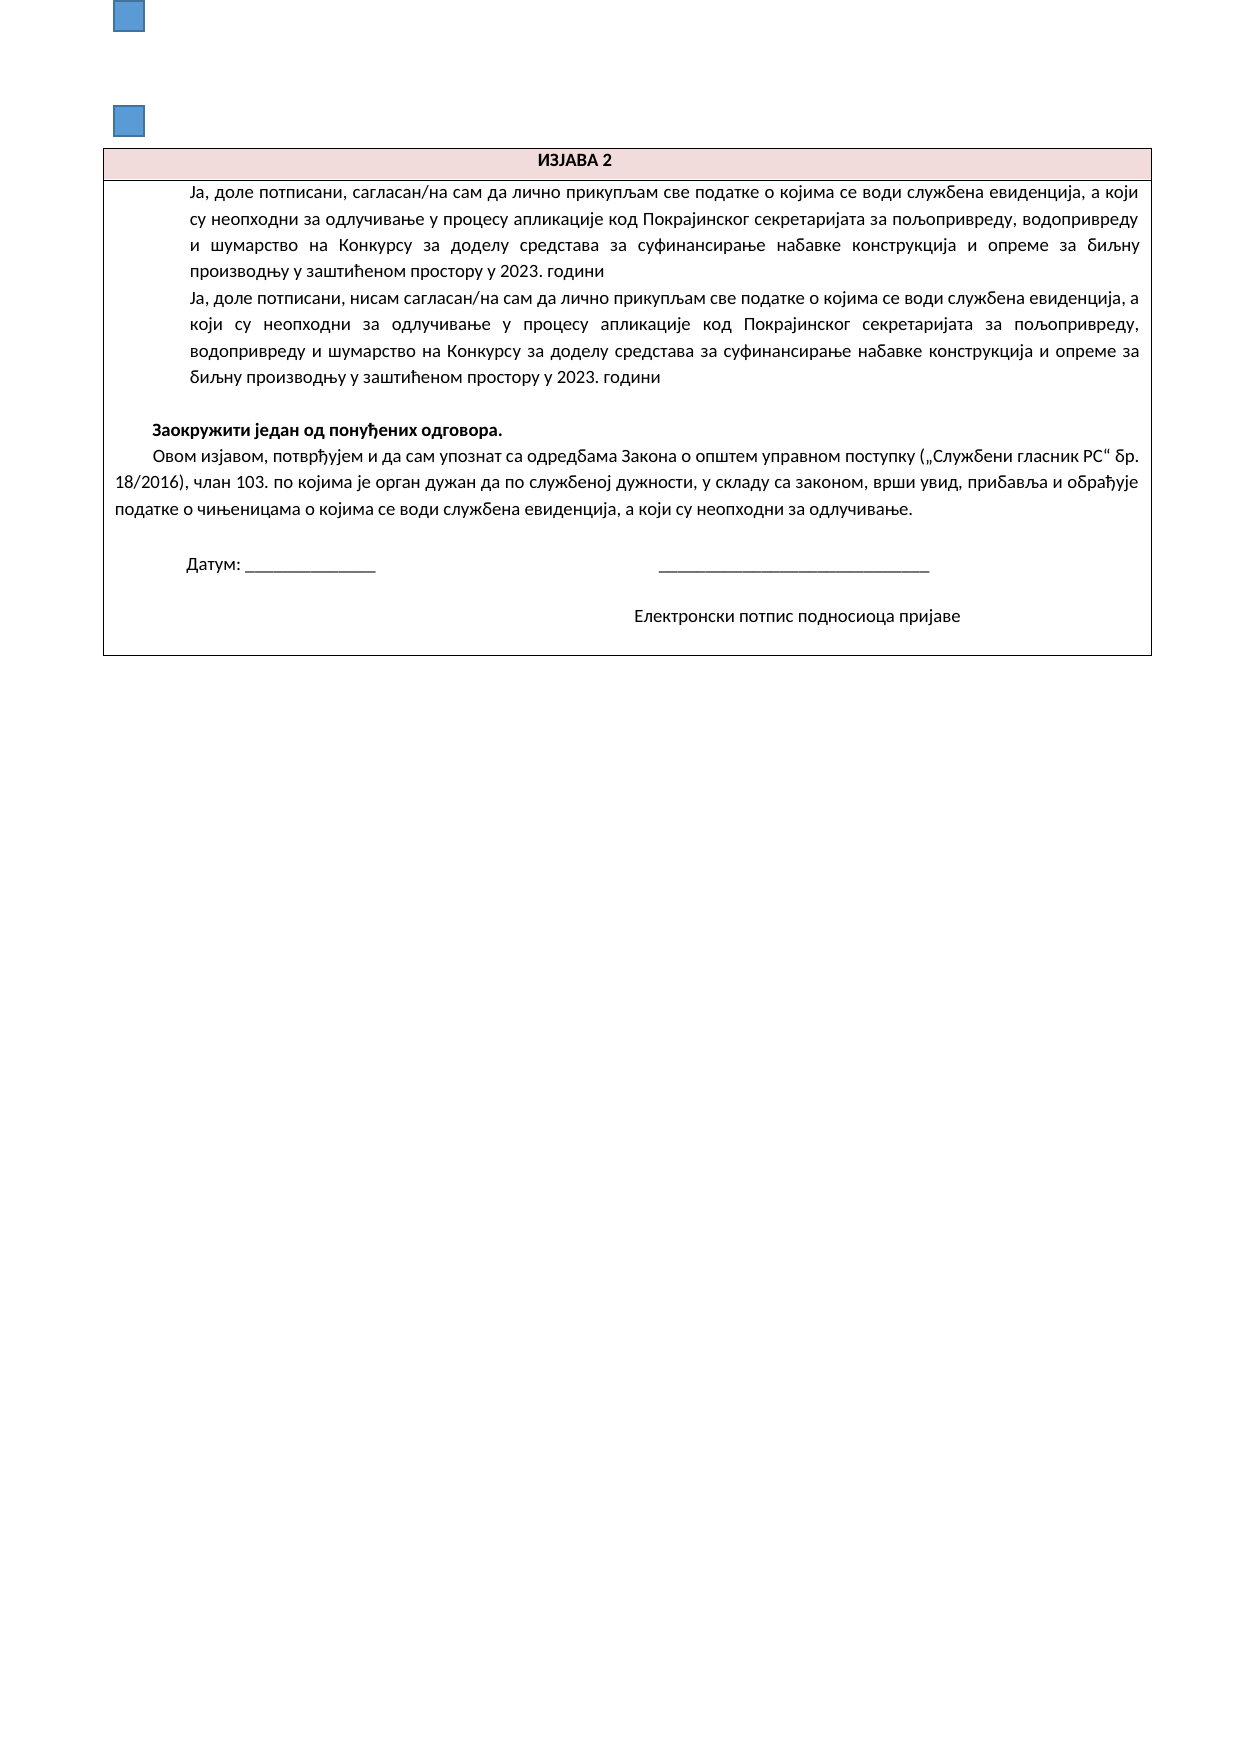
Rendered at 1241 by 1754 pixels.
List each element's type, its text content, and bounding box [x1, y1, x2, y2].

table_header ИЗЈАВА 2 [104, 149, 1151, 179]
table_cell Ја, доле потписани, сагласан/на сам да лично прикупљам све податке о којима се води службена евиденција, а који су неопходни за одлучивање у процесу апликације код Покрајинског секретаријата за пољопривреду, водопривреду и шумарство на Конкурсу за доделу средстава за суфинансирање набавке конструкција и опреме за биљну производњу у заштићеном простору у 2023. години Ја, доле потписани, нисам сагласан/на сам да лично прикупљам све податке о којима се води службена евиденција, а који су неопходни за одлучивање у процесу апликације код Покрајинског секретаријата за пољопривреду, водопривреду и шумарство на Конкурсу за доделу средстава за суфинансирање набавке конструкција и опреме за биљну производњу у заштићеном простору у 2023. години Заокружити један од понуђених одговора. Овом изјавом, потврђујем и да сам упознат са одредбама Закона о општем управном поступку („Службени гласник РС“ бр. 18/2016), члан 103. по којима је орган дужан да по службеној дужности, у складу са законом, врши увид, прибавља и обрађује податке о чињеницама о којима се води службена евиденција, а који су неопходни за одлучивање. Датум: ______________ _____________________________ Електронски потпис подносиоца пријаве [104, 181, 1151, 655]
